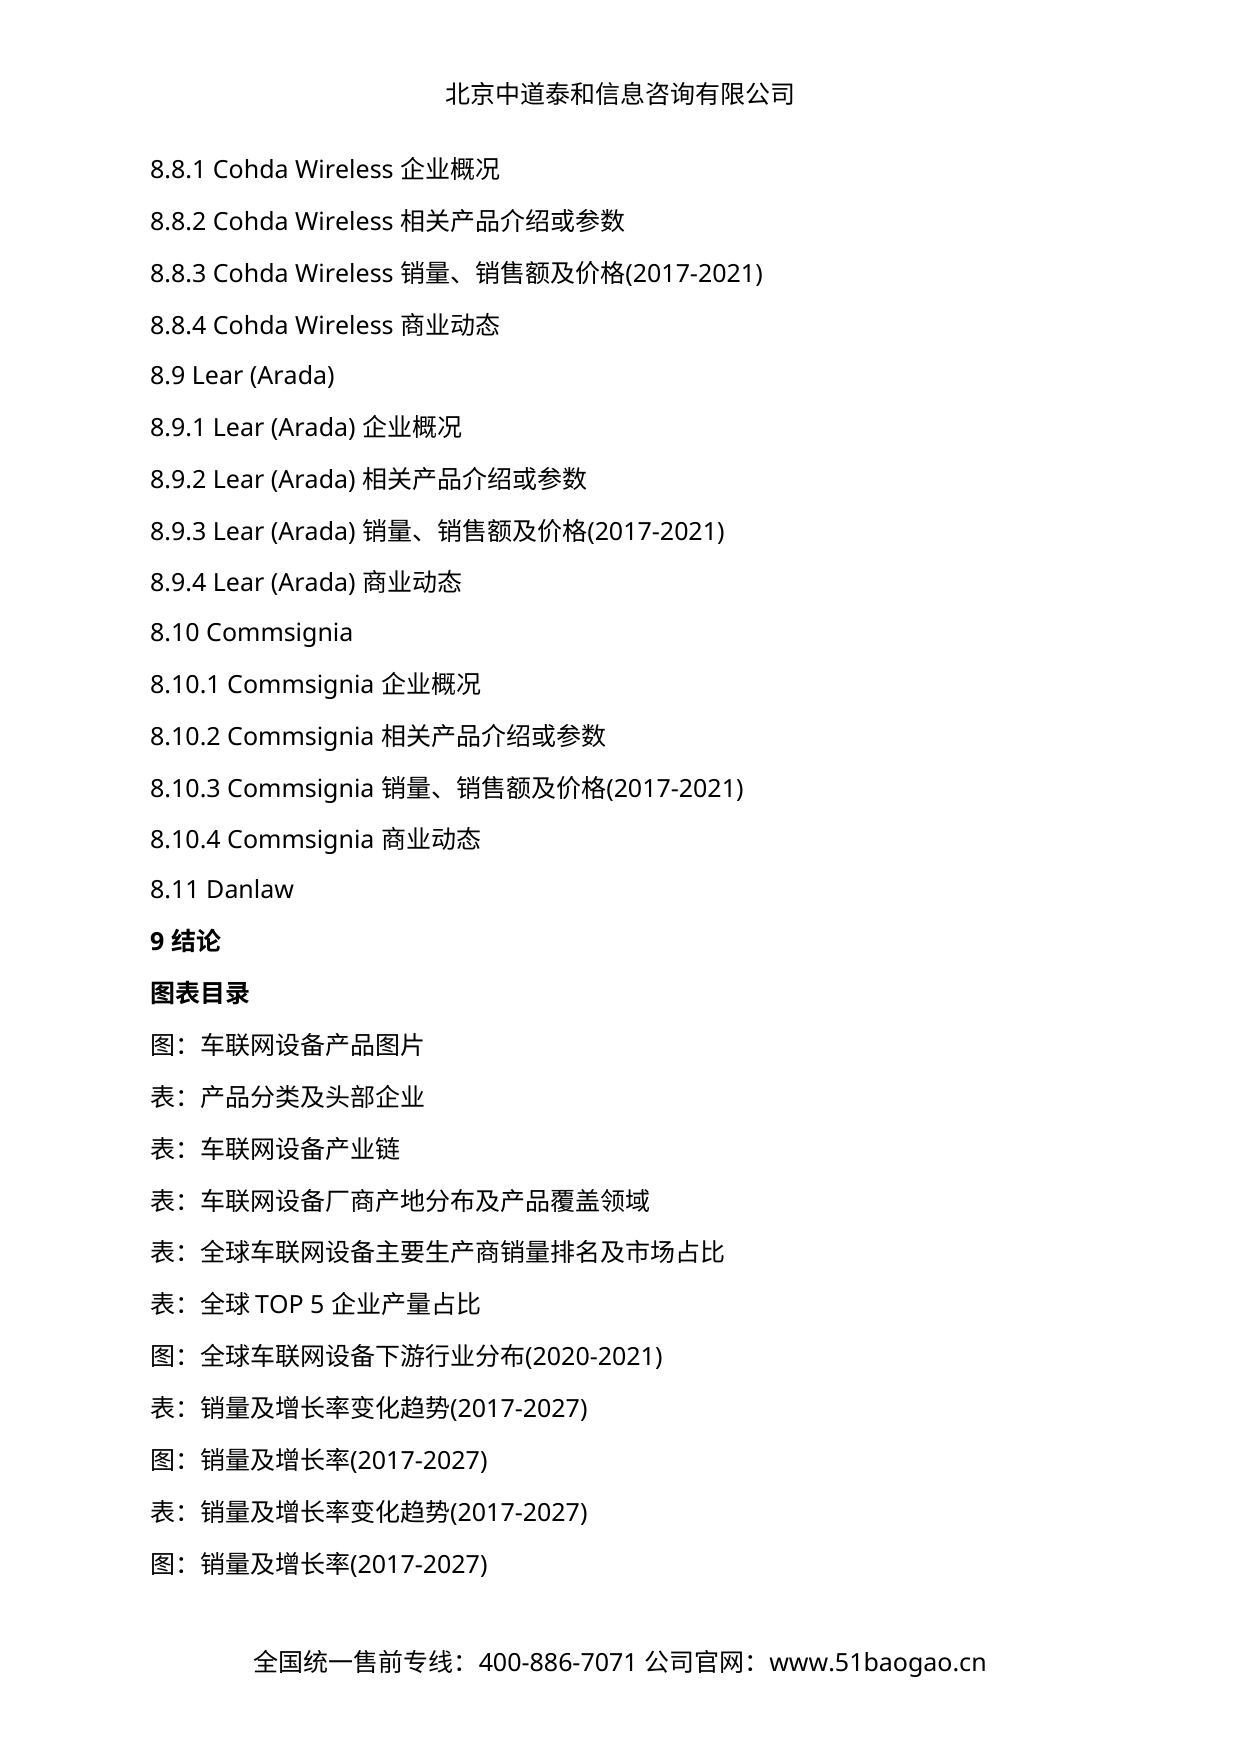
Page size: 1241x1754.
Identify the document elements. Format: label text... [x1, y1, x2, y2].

text 图：销量及增长率(2017-2027) [150, 1544, 1090, 1580]
text 8.8.1 Cohda Wireless 企业概况 [150, 150, 1090, 186]
text 8.10.2 Commsignia 相关产品介绍或参数 [150, 716, 1090, 752]
text 8.9.4 Lear (Arada) 商业动态 [150, 563, 1090, 599]
text 8.10.1 Commsignia 企业概况 [150, 664, 1090, 701]
text 8.10.3 Commsignia 销量、销售额及价格(2017-2021) [150, 768, 1090, 804]
text 8.9.1 Lear (Arada) 企业概况 [150, 407, 1090, 443]
text 8.8.2 Cohda Wireless 相关产品介绍或参数 [150, 202, 1090, 238]
text 表：销量及增长率变化趋势(2017-2027) [150, 1388, 1090, 1425]
text 表：全球车联网设备主要生产商销量排名及市场占比 [150, 1233, 1090, 1269]
text 8.8.4 Cohda Wireless 商业动态 [150, 306, 1090, 342]
text 8.8.3 Cohda Wireless 销量、销售额及价格(2017-2021) [150, 254, 1090, 290]
text 图表目录 [150, 973, 1090, 1010]
text 8.9.2 Lear (Arada) 相关产品介绍或参数 [150, 459, 1090, 495]
text 图：销量及增长率(2017-2027) [150, 1440, 1090, 1477]
text 表：产品分类及头部企业 [150, 1077, 1090, 1113]
text 8.10 Commsignia [150, 615, 1090, 649]
text 表：销量及增长率变化趋势(2017-2027) [150, 1492, 1090, 1528]
text 表：车联网设备产业链 [150, 1129, 1090, 1165]
text 8.9.3 Lear (Arada) 销量、销售额及价格(2017-2021) [150, 511, 1090, 547]
text 表：车联网设备厂商产地分布及产品覆盖领域 [150, 1181, 1090, 1217]
text 8.9 Lear (Arada) [150, 357, 1090, 392]
text 表：全球TOP 5 企业产量占比 [150, 1285, 1090, 1321]
text 图：车联网设备产品图片 [150, 1025, 1090, 1062]
text 图：全球车联网设备下游行业分布(2020-2021) [150, 1337, 1090, 1373]
text 9 结论 [150, 922, 1090, 958]
text 8.11 Danlaw [150, 872, 1090, 906]
text 8.10.4 Commsignia 商业动态 [150, 820, 1090, 856]
